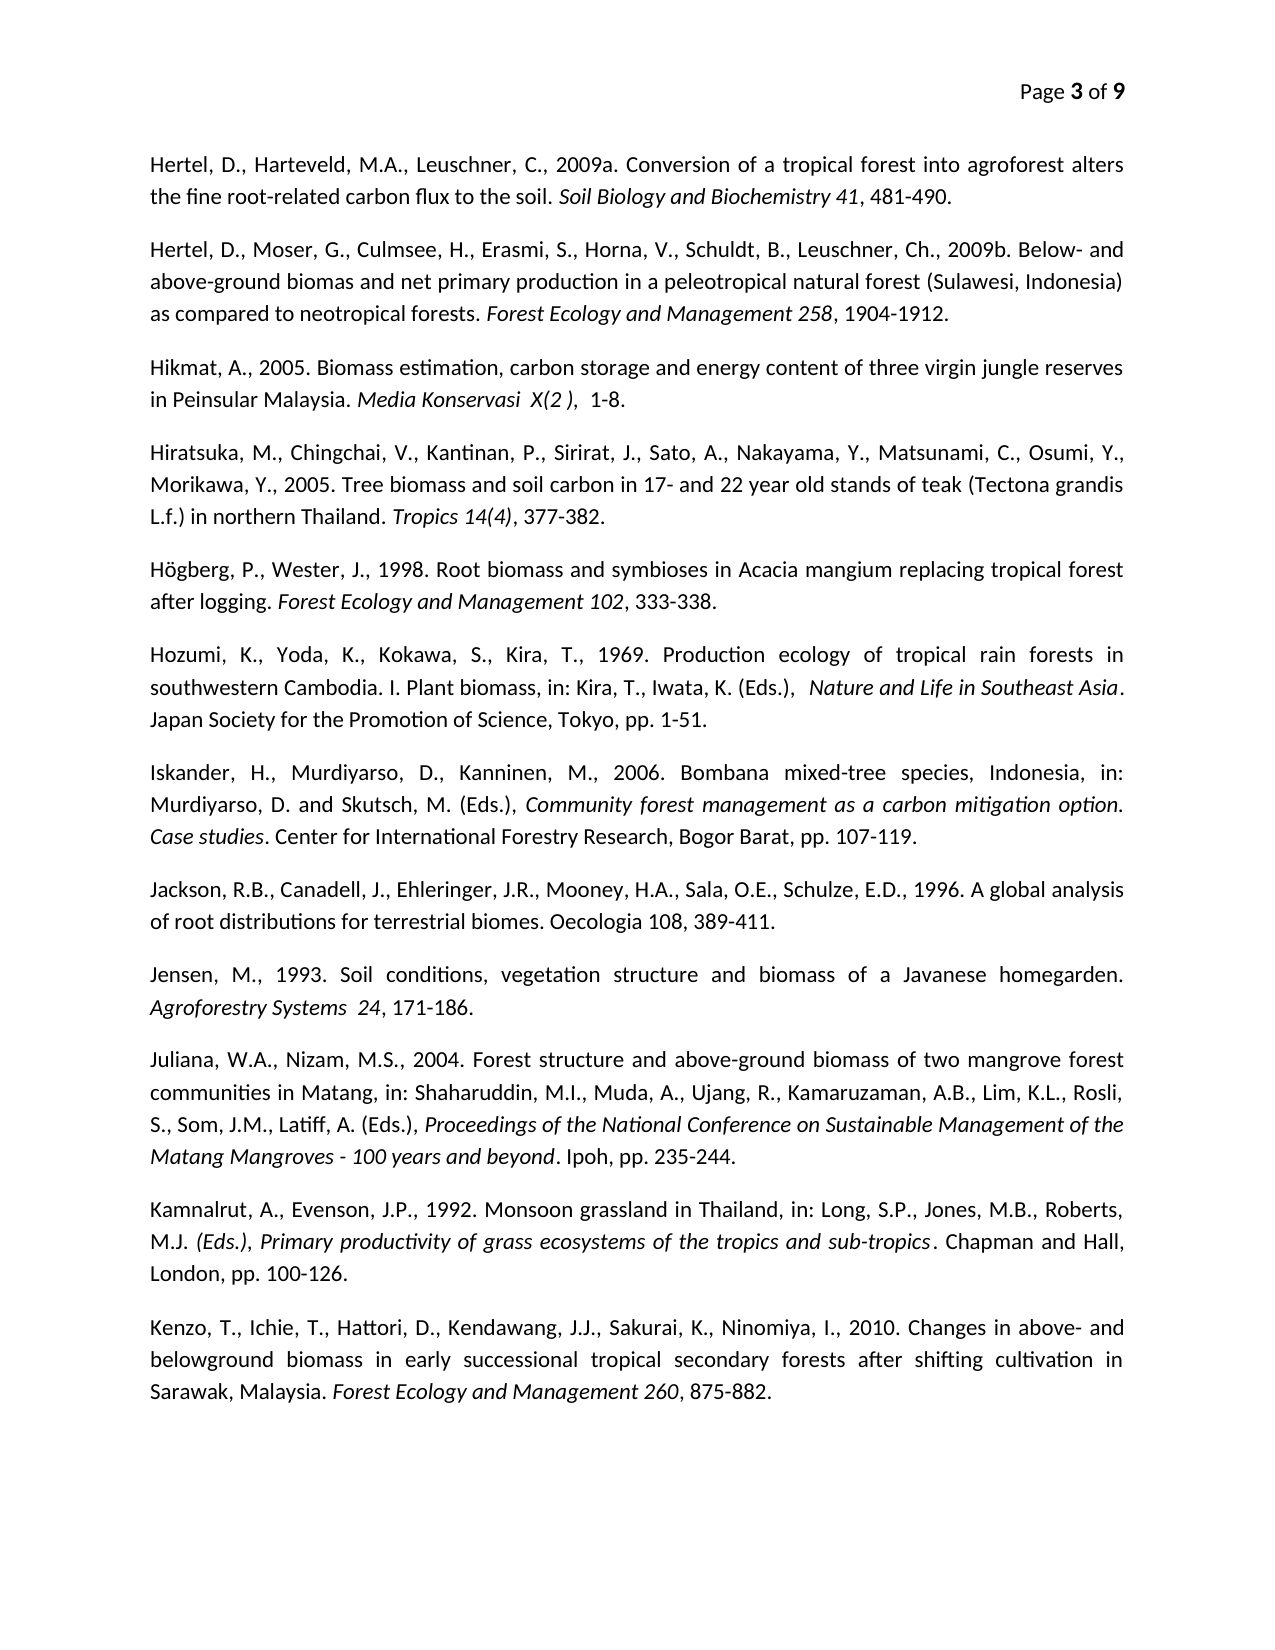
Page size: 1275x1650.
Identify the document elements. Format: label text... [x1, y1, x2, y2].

text Jackson, R.B., Canadell, J., Ehleringer, J.R., Mooney, H.A., Sala, O.E., Schulze, E.D., 1996. A global analysis of root distributions for terrestrial biomes. Oecologia 108, 389-411. [150, 875, 1125, 935]
text Kamnalrut, A., Evenson, J.P., 1992. Monsoon grassland in Thailand, in: Long, S.P., Jones, M.B., Roberts, M.J. (Eds.), Primary productivity of grass ecosystems of the tropics and sub-tropics. Chapman and Hall, London, pp. 100-126. [150, 1195, 1125, 1288]
text Hozumi, K., Yoda, K., Kokawa, S., Kira, T., 1969. Production ecology of tropical rain forests in southwestern Cambodia. I. Plant biomass, in: Kira, T., Iwata, K. (Eds.), Nature and Life in Southeast Asia. Japan Society for the Promotion of Science, Tokyo, pp. 1-51. [150, 640, 1125, 733]
text Hertel, D., Harteveld, M.A., Leuschner, C., 2009a. Conversion of a tropical forest into agroforest alters the fine root-related carbon flux to the soil. Soil Biology and Biochemistry 41, 481-490. [150, 150, 1125, 210]
text Jensen, M., 1993. Soil conditions, vegetation structure and biomass of a Javanese homegarden. Agroforestry Systems 24, 171-186. [150, 960, 1125, 1021]
text Kenzo, T., Ichie, T., Hattori, D., Kendawang, J.J., Sakurai, K., Ninomiya, I., 2010. Changes in above- and belowground biomass in early successional tropical secondary forests after shifting cultivation in Sarawak, Malaysia. Forest Ecology and Management 260, 875-882. [150, 1313, 1125, 1405]
text Högberg, P., Wester, J., 1998. Root biomass and symbioses in Acacia mangium replacing tropical forest after logging. Forest Ecology and Management 102, 333-338. [150, 555, 1125, 615]
text Hikmat, A., 2005. Biomass estimation, carbon storage and energy content of three virgin jungle reserves in Peinsular Malaysia. Media Konservasi X(2 ), 1-8. [150, 353, 1125, 413]
text Hiratsuka, M., Chingchai, V., Kantinan, P., Sirirat, J., Sato, A., Nakayama, Y., Matsunami, C., Osumi, Y., Morikawa, Y., 2005. Tree biomass and soil carbon in 17- and 22 year old stands of teak (Tectona grandis L.f.) in northern Thailand. Tropics 14(4), 377-382. [150, 438, 1125, 530]
text Juliana, W.A., Nizam, M.S., 2004. Forest structure and above-ground biomass of two mangrove forest communities in Matang, in: Shaharuddin, M.I., Muda, A., Ujang, R., Kamaruzaman, A.B., Lim, K.L., Rosli, S., Som, J.M., Latiff, A. (Eds.), Proceedings of the National Conference on Sustainable Management of the Matang Mangroves - 100 years and beyond. Ipoh, pp. 235-244. [150, 1046, 1125, 1170]
text Iskander, H., Murdiyarso, D., Kanninen, M., 2006. Bombana mixed-tree species, Indonesia, in: Murdiyarso, D. and Skutsch, M. (Eds.), Community forest management as a carbon mitigation option. Case studies. Center for International Forestry Research, Bogor Barat, pp. 107-119. [150, 758, 1125, 850]
text Hertel, D., Moser, G., Culmsee, H., Erasmi, S., Horna, V., Schuldt, B., Leuschner, Ch., 2009b. Below- and above-ground biomas and net primary production in a peleotropical natural forest (Sulawesi, Indonesia) as compared to neotropical forests. Forest Ecology and Management 258, 1904-1912. [150, 235, 1125, 328]
